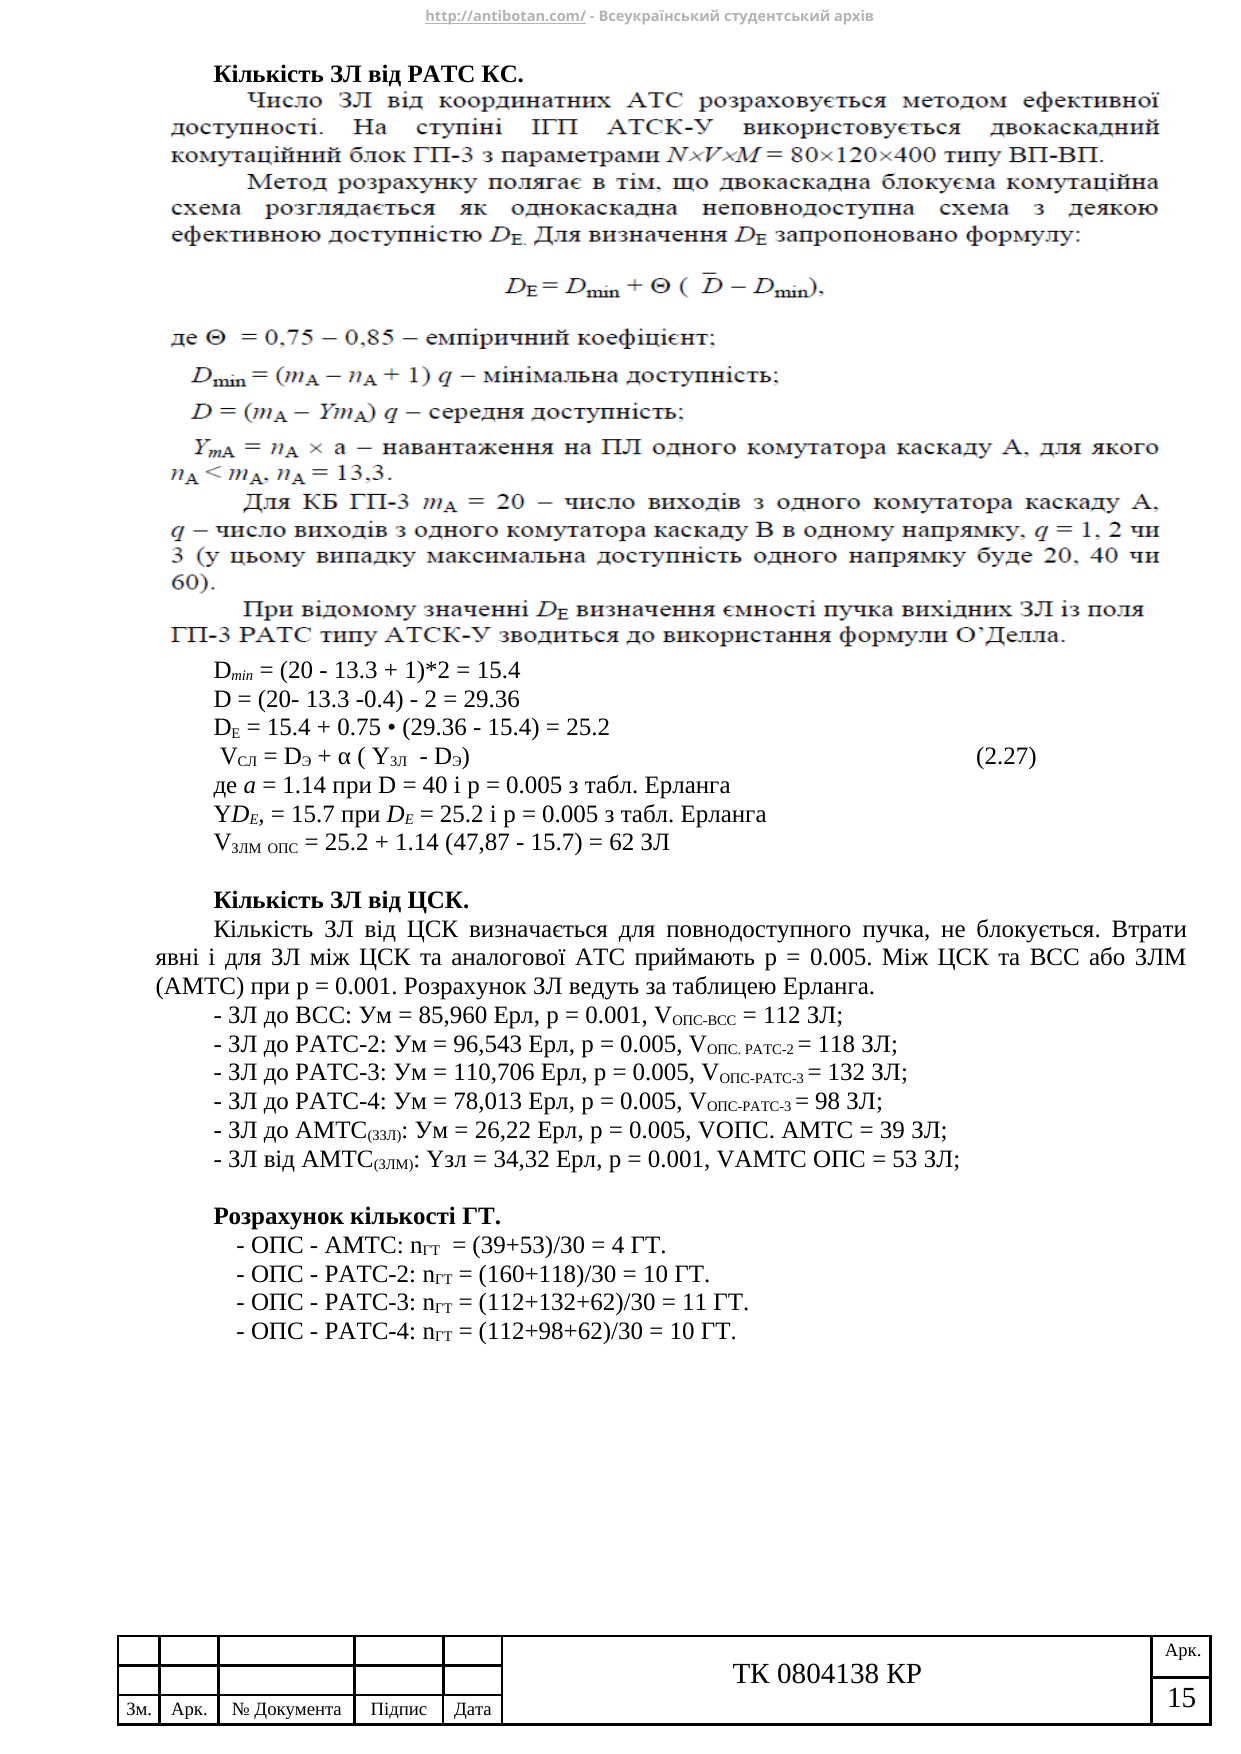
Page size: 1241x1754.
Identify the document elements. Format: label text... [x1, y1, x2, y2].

text - ЗЛ до РАТС-3: Ум = 110,706 Ерл, р = 0.005, VОПС-PATC-3 = 132 ЗЛ; [155, 1057, 1187, 1086]
text - ОПС - РАТС-3: nГТ = (112+132+62)/30 = 11 ГТ. [118, 1287, 1177, 1316]
text Dmin = (20 - 13.3 + 1)*2 = 15.4 [155, 655, 1187, 684]
text де a = 1.14 при D = 40 і р = 0.005 з табл. Ерланга [155, 770, 1187, 799]
text DЕ = 15.4 + 0.75 • (29.36 - 15.4) = 25.2 [155, 712, 1187, 741]
text VЗЛМ ОПС = 25.2 + 1.14 (47,87 - 15.7) = 62 ЗЛ [155, 827, 1187, 856]
text YDЕ, = 15.7 при DЕ = 25.2 і р = 0.005 з табл. Ерланга [155, 799, 1187, 827]
picture [162, 87, 1178, 655]
text D = (20- 13.3 -0.4) - 2 = 29.36 [155, 684, 1187, 712]
text - ЗЛ до РАТС-2: Ум = 96,543 Ерл, р = 0.005, VОПС. PATC-2 = 118 ЗЛ; [155, 1029, 1187, 1057]
text - ОПС - АМТС: nГТ = (39+53)/30 = 4 ГТ. [118, 1230, 1177, 1259]
text Кількість ЗЛ від ЦСК визначається для повнодоступного пучка, не блокується. Втрати явні і для ЗЛ між ЦСК та аналогової АТС приймають р = 0.005. Між ЦСК та ВСС або ЗЛМ (АМТС) при р = 0.001. Розрахунок ЗЛ ведуть за таблицею Ерланга. [155, 914, 1187, 1000]
text Розрахунок кількості ГТ. [213, 1172, 1187, 1230]
text - ЗЛ до РАТС-4: Ум = 78,013 Ерл, р = 0.005, VОПС-PATC-3 = 98 ЗЛ; [155, 1086, 1187, 1115]
text - ОПС - РАТС-4: nГТ = (112+98+62)/30 = 10 ГТ. [118, 1316, 1177, 1345]
text - ОПС - РАТС-2: nГТ = (160+118)/30 = 10 ГТ. [118, 1259, 1177, 1287]
text Кількість ЗЛ від ЦСК. [155, 885, 1187, 914]
text - ЗЛ до ВСС: Ум = 85,960 Ерл, р = 0.001, VOПС-ВСС = 112 ЗЛ; [155, 1000, 1187, 1029]
text Кількість ЗЛ від РАТС КС. [155, 59, 1187, 88]
text VСЛ = DЭ + α ( YЗЛ - DЭ) (2.27) [155, 741, 1187, 770]
text - ЗЛ від АМТС(ЗЛМ): Yзл = 34,32 Ерл, р = 0.001, VАМТС ОПС = 53 ЗЛ; [155, 1144, 1187, 1172]
text - ЗЛ до АМТС(ЗЗЛ): Ум = 26,22 Ерл, р = 0.005, VОПС. АМТС = 39 ЗЛ; [155, 1115, 1187, 1144]
